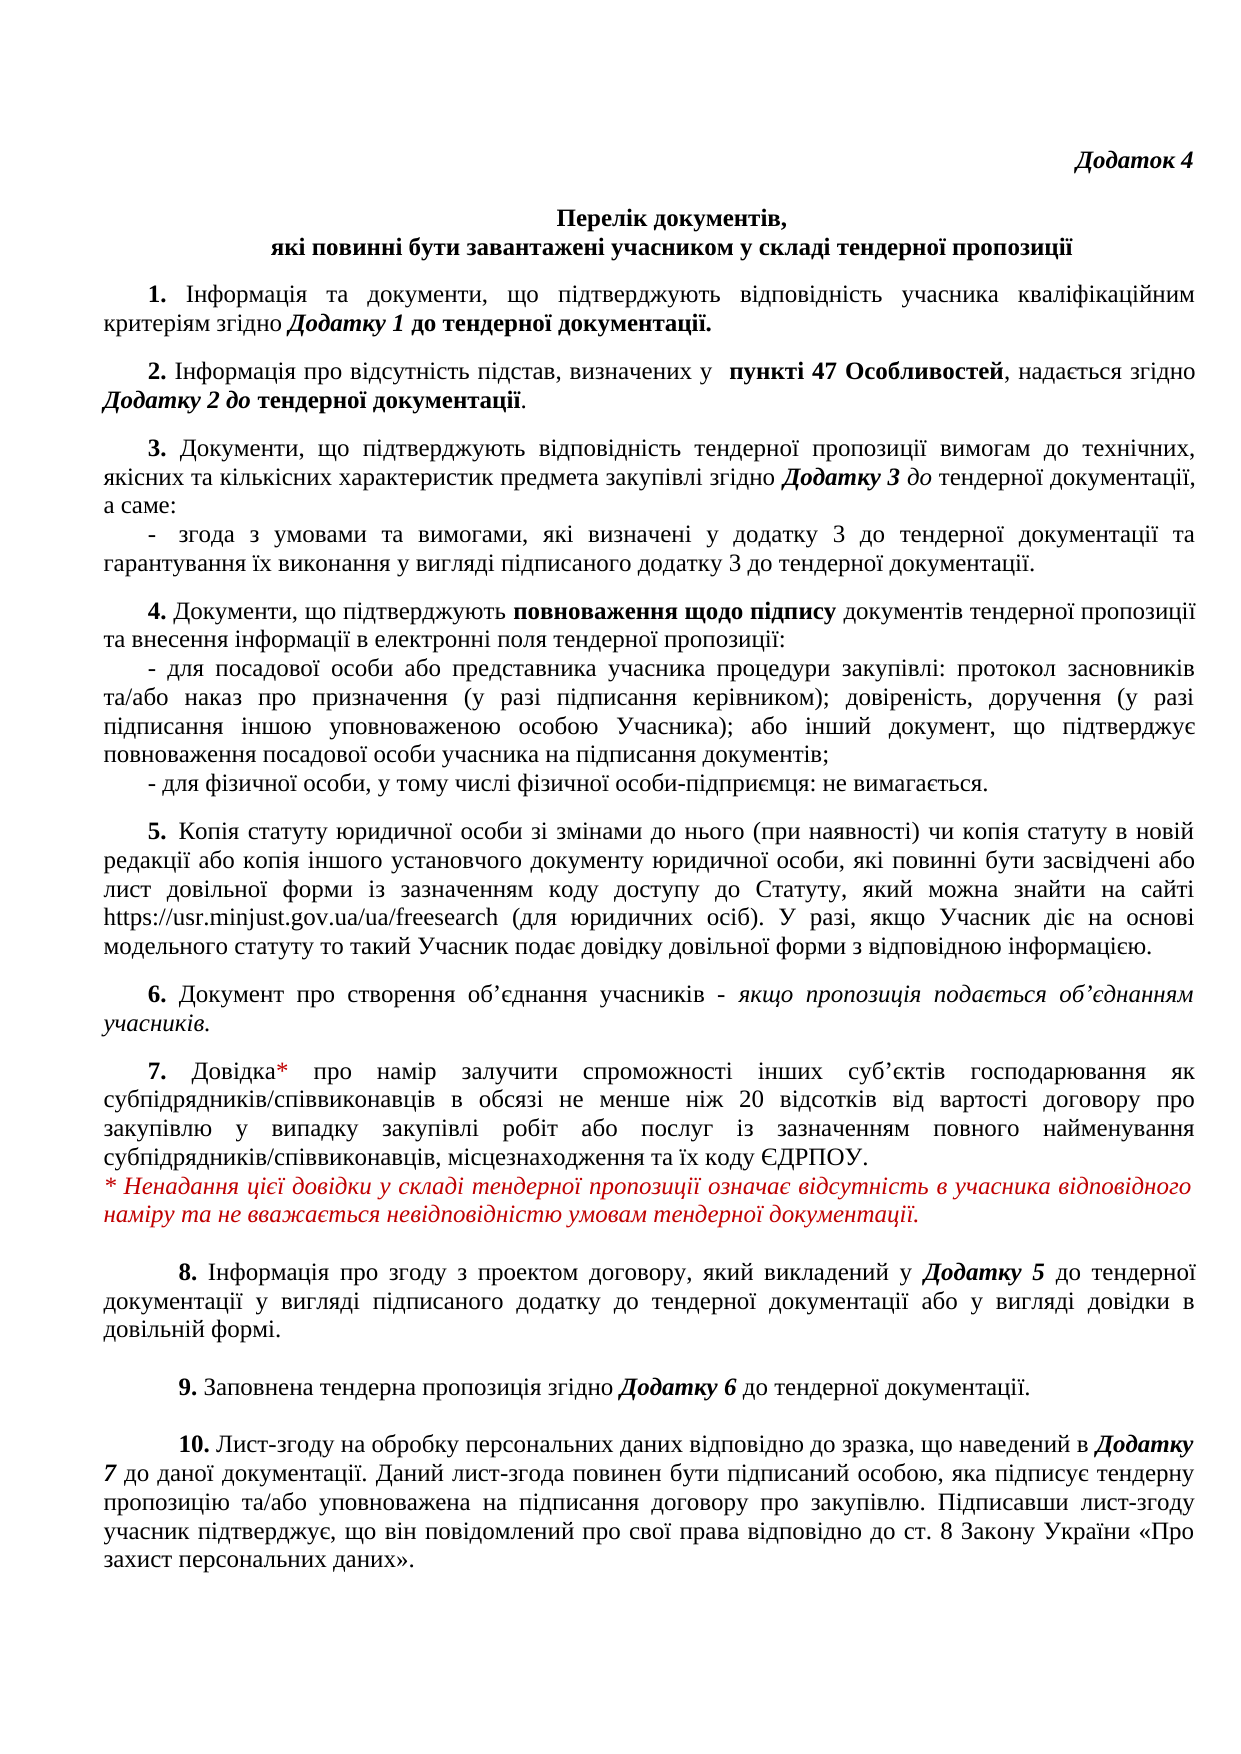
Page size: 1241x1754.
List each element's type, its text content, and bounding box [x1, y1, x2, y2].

text 9. Заповнена тендерна пропозиція згідно Додатку 6 до тендерної документації. [103, 1372, 1196, 1401]
text Додаток 4 [767, 145, 1196, 174]
text Перелік документів, [103, 203, 1196, 232]
text 4. Документи, що підтверджують повноваження щодо підпису документів тендерної пропозиції та внесення інформації в електронні поля тендерної пропозиції: [103, 596, 1196, 653]
text - для посадової особи або представника учасника процедури закупівлі: протокол засновників та/або наказ про призначення (у разі підписання керівником); довіреність, доручення (у разі підписання іншою уповноваженою особою Учасника); або інший документ, що підтверджує повноваження посадової особи учасника на підписання документів; [103, 653, 1196, 768]
text 7. Довідка* про намір залучити спроможності інших суб’єктів господарювання як субпідрядників/співвиконавців в обсязі не менше ніж 20 відсотків від вартості договору про закупівлю у випадку закупівлі робіт або послуг із зазначенням повного найменування субпідрядників/співвиконавців, місцезнаходження та їх коду ЄДРПОУ. [103, 1056, 1196, 1171]
text - для фізичної особи, у тому числі фізичної особи-підприємця: не вимагається. [103, 768, 1196, 797]
text 3. Документи, що підтверджують відповідність тендерної пропозиції вимогам до технічних, якісних та кількісних характеристик предмета закупівлі згідно Додатку 3 до тендерної документації, а саме: [103, 433, 1196, 519]
text які повинні бути завантажені учасником у складі тендерної пропозиції [103, 232, 1196, 260]
text 6. Документ про створення об’єднання учасників - якщо пропозиція подається об’єднанням учасників. [103, 979, 1196, 1037]
text 1. Інформація та документи, що підтверджують відповідність учасника кваліфікаційним критеріям згідно Додатку 1 до тендерної документації. [103, 279, 1196, 337]
text * Ненадання цієї довідки у складі тендерної пропозиції означає відсутність в учасника відповідного наміру та не вважається невідповідністю умовам тендерної документації. [103, 1171, 1196, 1228]
text 8. Інформація про згоду з проектом договору, який викладений у Додатку 5 до тендерної документації у вигляді підписаного додатку до тендерної документації або у вигляді довідки в довільній формі. [103, 1257, 1196, 1343]
text - згода з умовами та вимогами, які визначені у додатку 3 до тендерної документації та гарантування їх виконання у вигляді підписаного додатку 3 до тендерної документації. [103, 519, 1196, 577]
text 5. Копія статуту юридичної особи зі змінами до нього (при наявності) чи копія статуту в новій редакції або копія іншого установчого документу юридичної особи, які повинні бути засвідчені або лист довільної форми із зазначенням коду доступу до Статуту, який можна знайти на сайті https://usr.minjust.gov.ua/ua/freesearch (для юридичних осіб). У разі, якщо Учасник діє на основі модельного статуту то такий Учасник подає довідку довільної форми з відповідною інформацією. [103, 816, 1196, 960]
text 10. Лист-згоду на обробку персональних даних відповідно до зразка, що наведений в Додатку 7 до даної документації. Даний лист-згода повинен бути підписаний особою, яка підписує тендерну пропозицію та/або уповноважена на підписання договору про закупівлю. Підписавши лист-згоду учасник підтверджує, що він повідомлений про свої права відповідно до ст. 8 Закону України «Про захист персональних даних». [103, 1429, 1196, 1573]
text 2. Інформація про відсутність підстав, визначених у пункті 47 Особливостей, надається згідно Додатку 2 до тендерної документації. [103, 356, 1196, 414]
